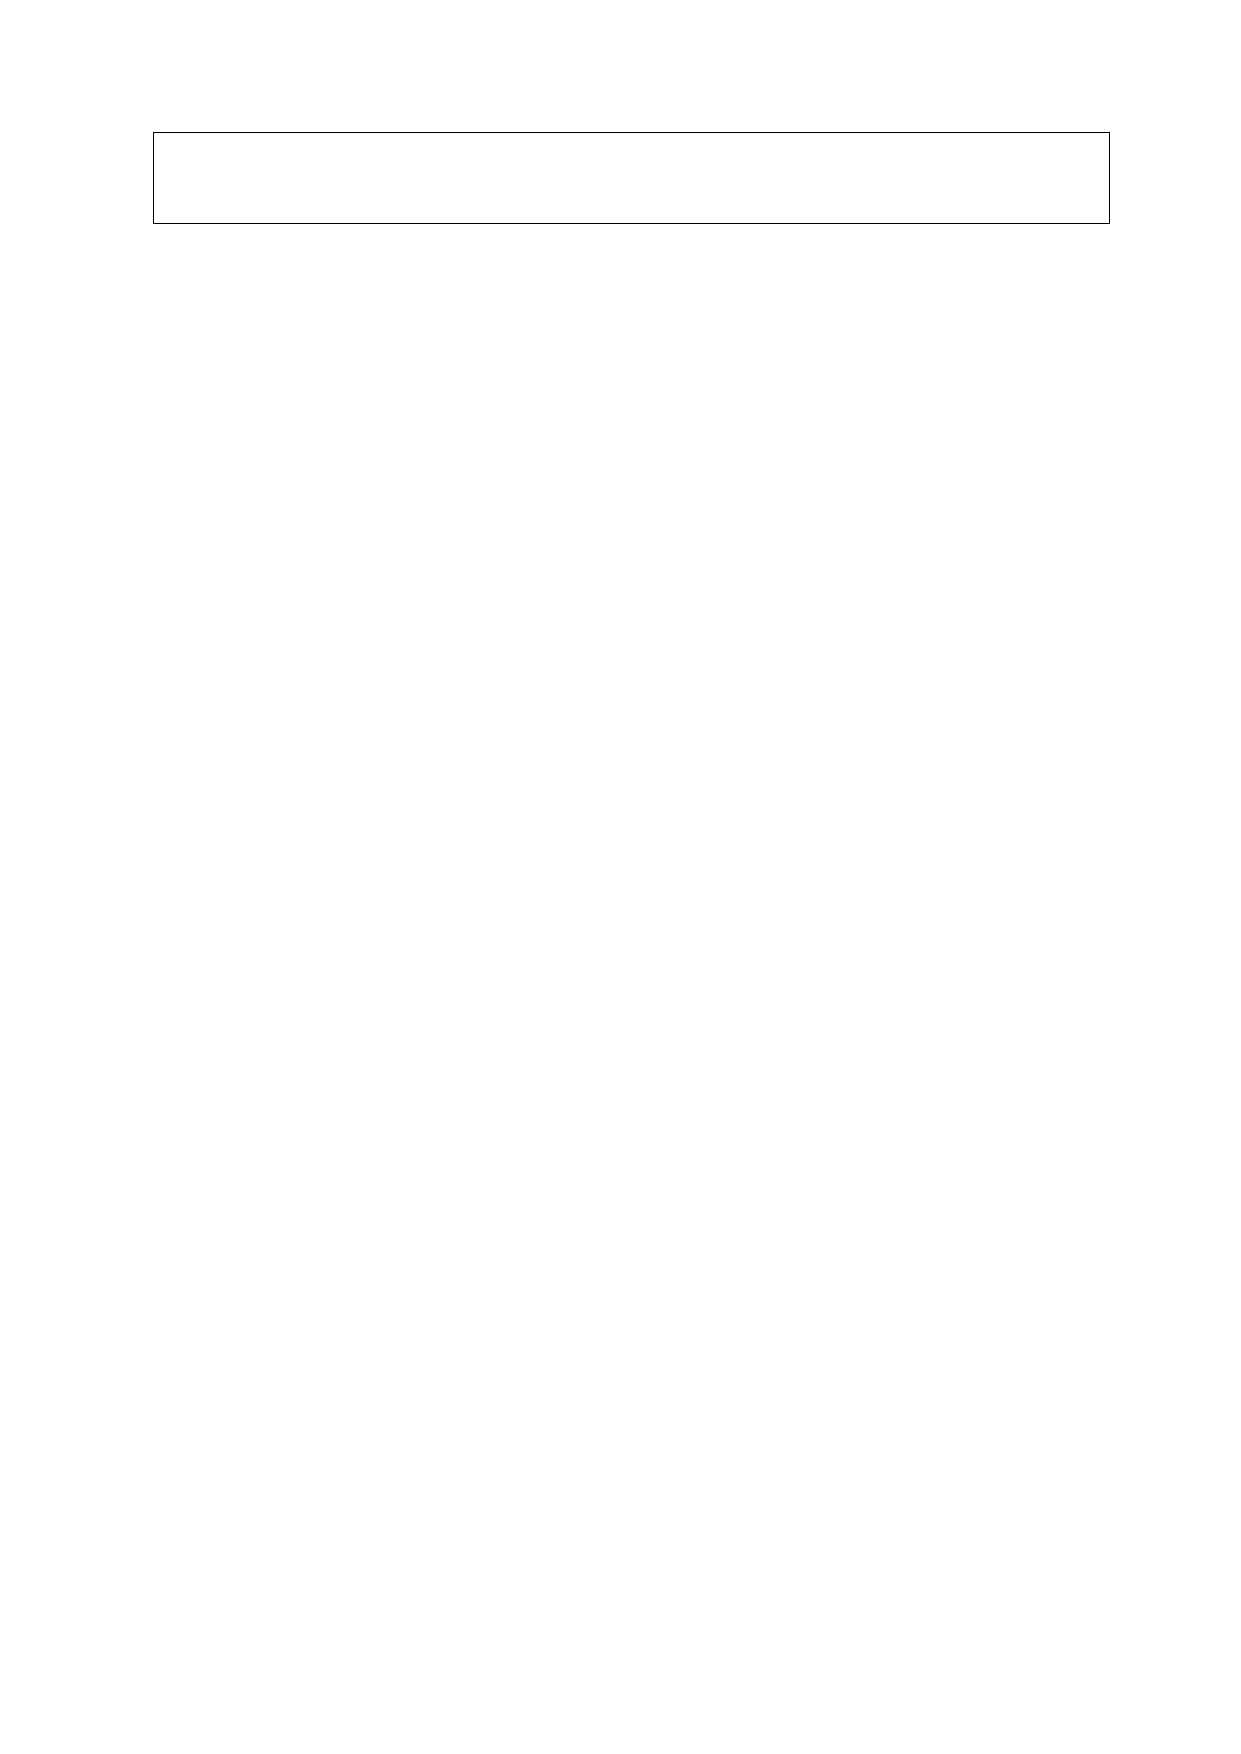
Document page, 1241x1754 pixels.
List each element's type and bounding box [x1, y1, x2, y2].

table_cell [154, 133, 1109, 223]
